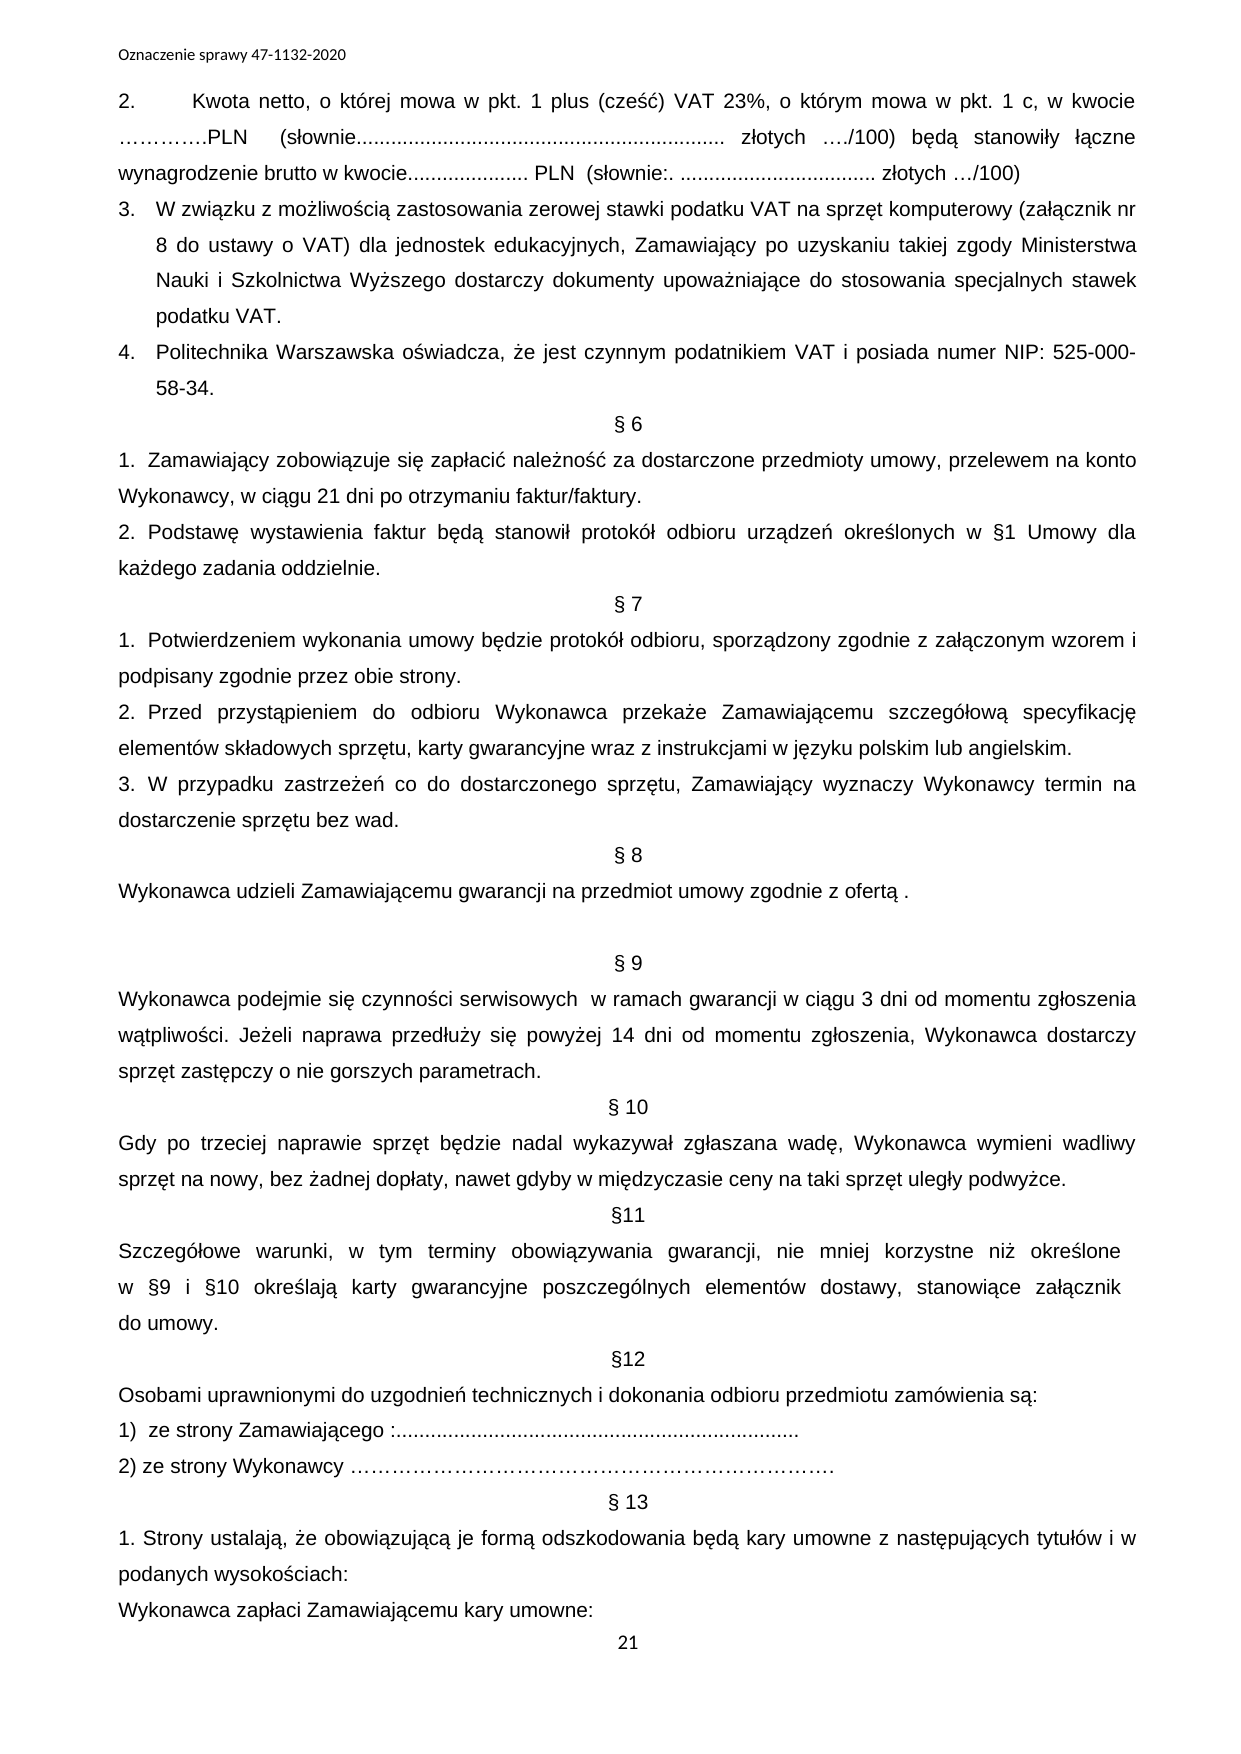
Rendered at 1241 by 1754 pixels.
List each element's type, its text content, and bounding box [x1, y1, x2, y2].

text 2) ze strony Wykonawcy ……………………………………………………………. [118, 1454, 1138, 1478]
text Szczegółowe warunki, w tym terminy obowiązywania gwarancji, nie mniej korzystne niż określone w §9 i §10 określają karty gwarancyjne poszczególnych elementów dostawy, stanowiące załącznik do umowy. [118, 1239, 1138, 1334]
text §11 [118, 1203, 1138, 1227]
text § 13 [118, 1490, 1138, 1514]
list Politechnika Warszawska oświadcza, że jest czynnym podatnikiem VAT i posiada numer NIP: 525-000-58-34. [118, 340, 1138, 400]
text §12 [118, 1346, 1138, 1370]
text Osobami uprawnionymi do uzgodnień technicznych i dokonania odbioru przedmiotu zamówienia są: [118, 1382, 1138, 1406]
text 1) ze strony Zamawiającego :...................................................................... [118, 1418, 1138, 1442]
text Wykonawca podejmie się czynności serwisowych w ramach gwarancji w ciągu 3 dni od momentu zgłoszenia wątpliwości. Jeżeli naprawa przedłuży się powyżej 14 dni od momentu zgłoszenia, Wykonawca dostarczy sprzęt zastępczy o nie gorszych parametrach. [118, 987, 1138, 1083]
text Gdy po trzeciej naprawie sprzęt będzie nadal wykazywał zgłaszana wadę, Wykonawca wymieni wadliwy sprzęt na nowy, bez żadnej dopłaty, nawet gdyby w międzyczasie ceny na taki sprzęt uległy podwyżce. [118, 1131, 1138, 1191]
text § 10 [118, 1095, 1138, 1119]
list Potwierdzeniem wykonania umowy będzie protokół odbioru, sporządzony zgodnie z załączonym wzorem i podpisany zgodnie przez obie strony. [118, 628, 1138, 688]
list W związku z możliwością zastosowania zerowej stawki podatku VAT na sprzęt komputerowy (załącznik nr 8 do ustawy o VAT) dla jednostek edukacyjnych, Zamawiający po uzyskaniu takiej zgody Ministerstwa Nauki i Szkolnictwa Wyższego dostarczy dokumenty upoważniające do stosowania specjalnych stawek podatku VAT. [118, 196, 1138, 328]
text § 6 [118, 412, 1138, 436]
text 1. Strony ustalają, że obowiązującą je formą odszkodowania będą kary umowne z następujących tytułów i w podanych wysokościach: [118, 1526, 1138, 1586]
list Kwota netto, o której mowa w pkt. 1 plus (cześć) VAT 23%, o którym mowa w pkt. 1 c, w kwocie ………….PLN (słownie................................................................ złotych …./100) będą stanowiły łączne wynagrodzenie brutto w kwocie..................... PLN (słownie:. .................................. złotych …/100) [118, 89, 1138, 184]
text § 9 [118, 951, 1138, 975]
text Wykonawca udzieli Zamawiającemu gwarancji na przedmiot umowy zgodnie z ofertą . [118, 879, 1138, 903]
list Zamawiający zobowiązuje się zapłacić należność za dostarczone przedmioty umowy, przelewem na konto Wykonawcy, w ciągu 21 dni po otrzymaniu faktur/faktury. [118, 448, 1138, 508]
text § 7 [118, 592, 1138, 616]
list W przypadku zastrzeżeń co do dostarczonego sprzętu, Zamawiający wyznaczy Wykonawcy termin na dostarczenie sprzętu bez wad. [118, 771, 1138, 831]
list Podstawę wystawienia faktur będą stanowił protokół odbioru urządzeń określonych w §1 Umowy dla każdego zadania oddzielnie. [118, 520, 1138, 580]
text Wykonawca zapłaci Zamawiającemu kary umowne: [118, 1598, 1138, 1622]
text § 8 [118, 843, 1138, 867]
list Przed przystąpieniem do odbioru Wykonawca przekaże Zamawiającemu szczegółową specyfikację elementów składowych sprzętu, karty gwarancyjne wraz z instrukcjami w języku polskim lub angielskim. [118, 699, 1138, 759]
